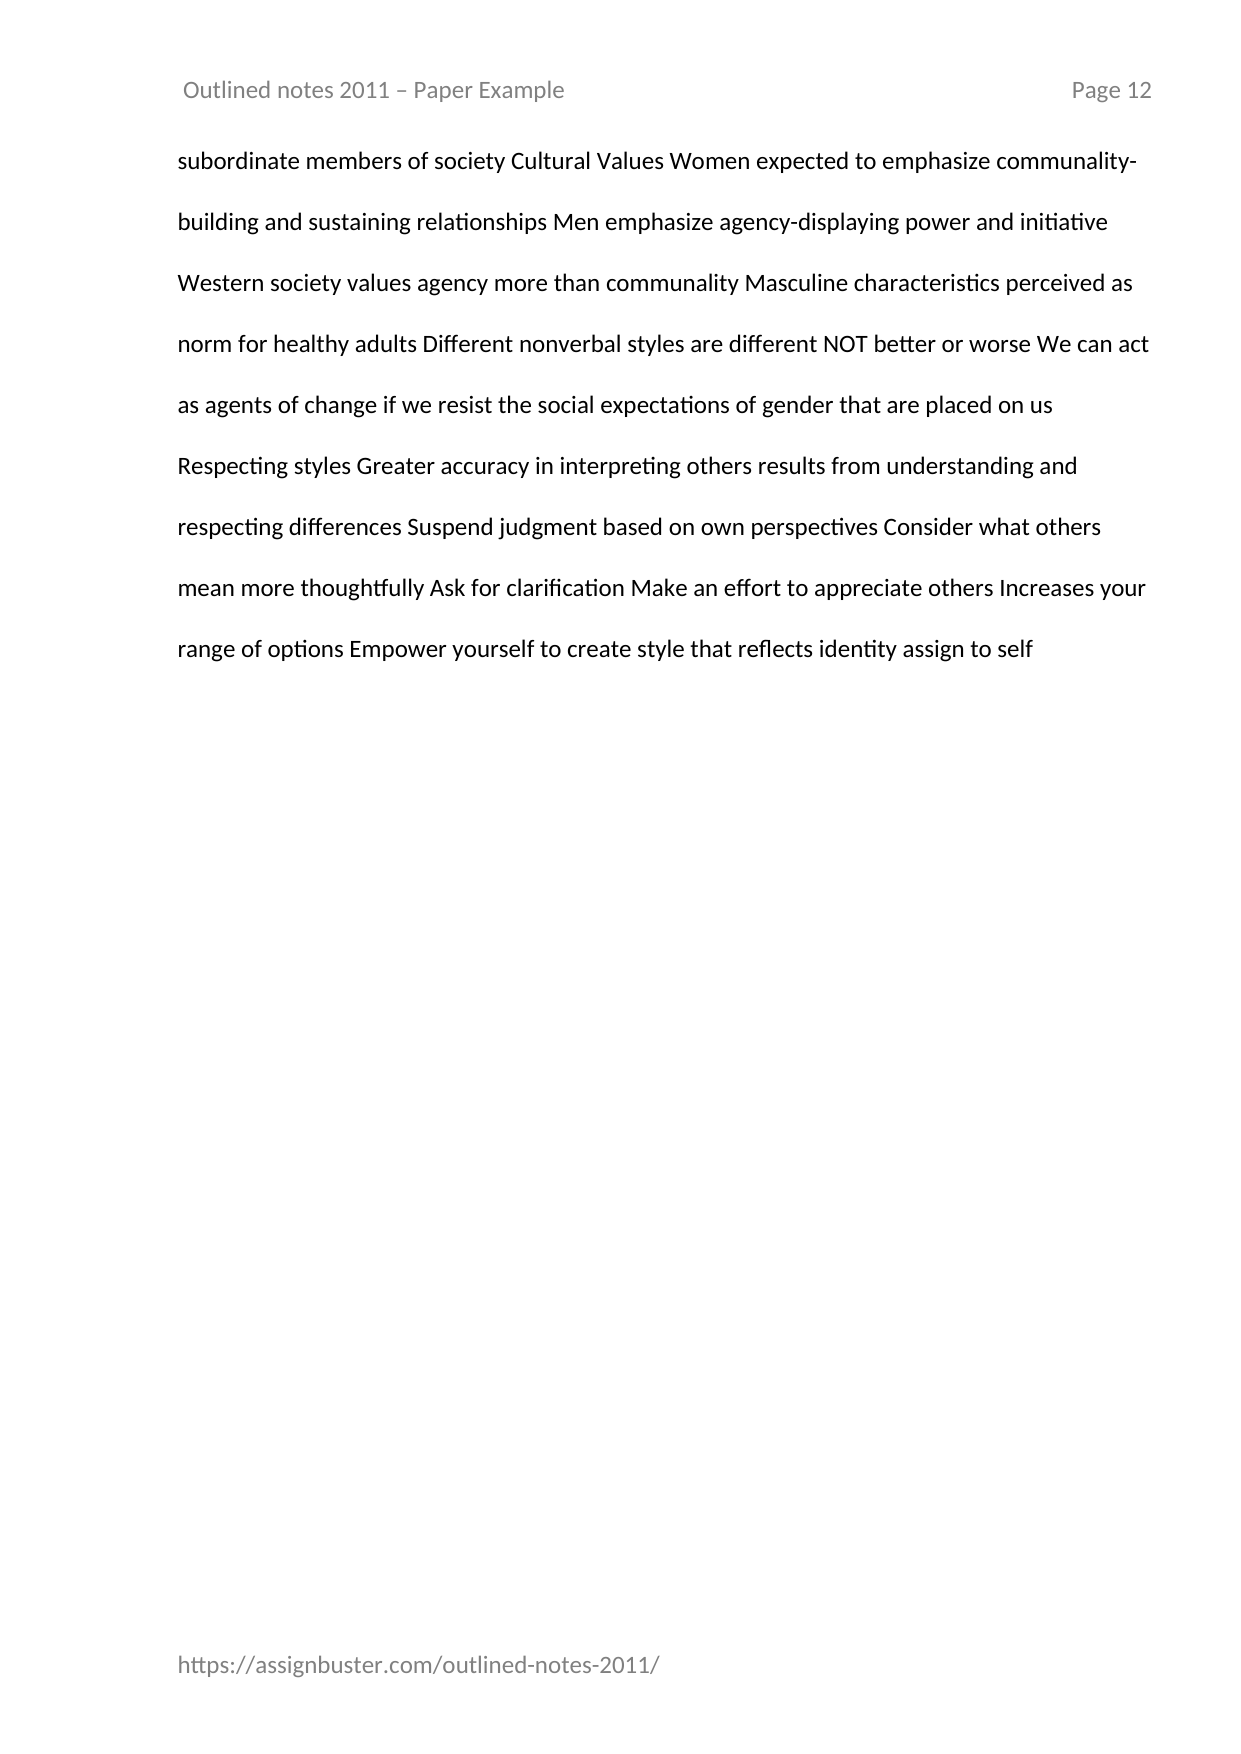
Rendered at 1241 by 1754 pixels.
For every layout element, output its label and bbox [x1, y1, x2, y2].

text [177, 145, 1152, 664]
